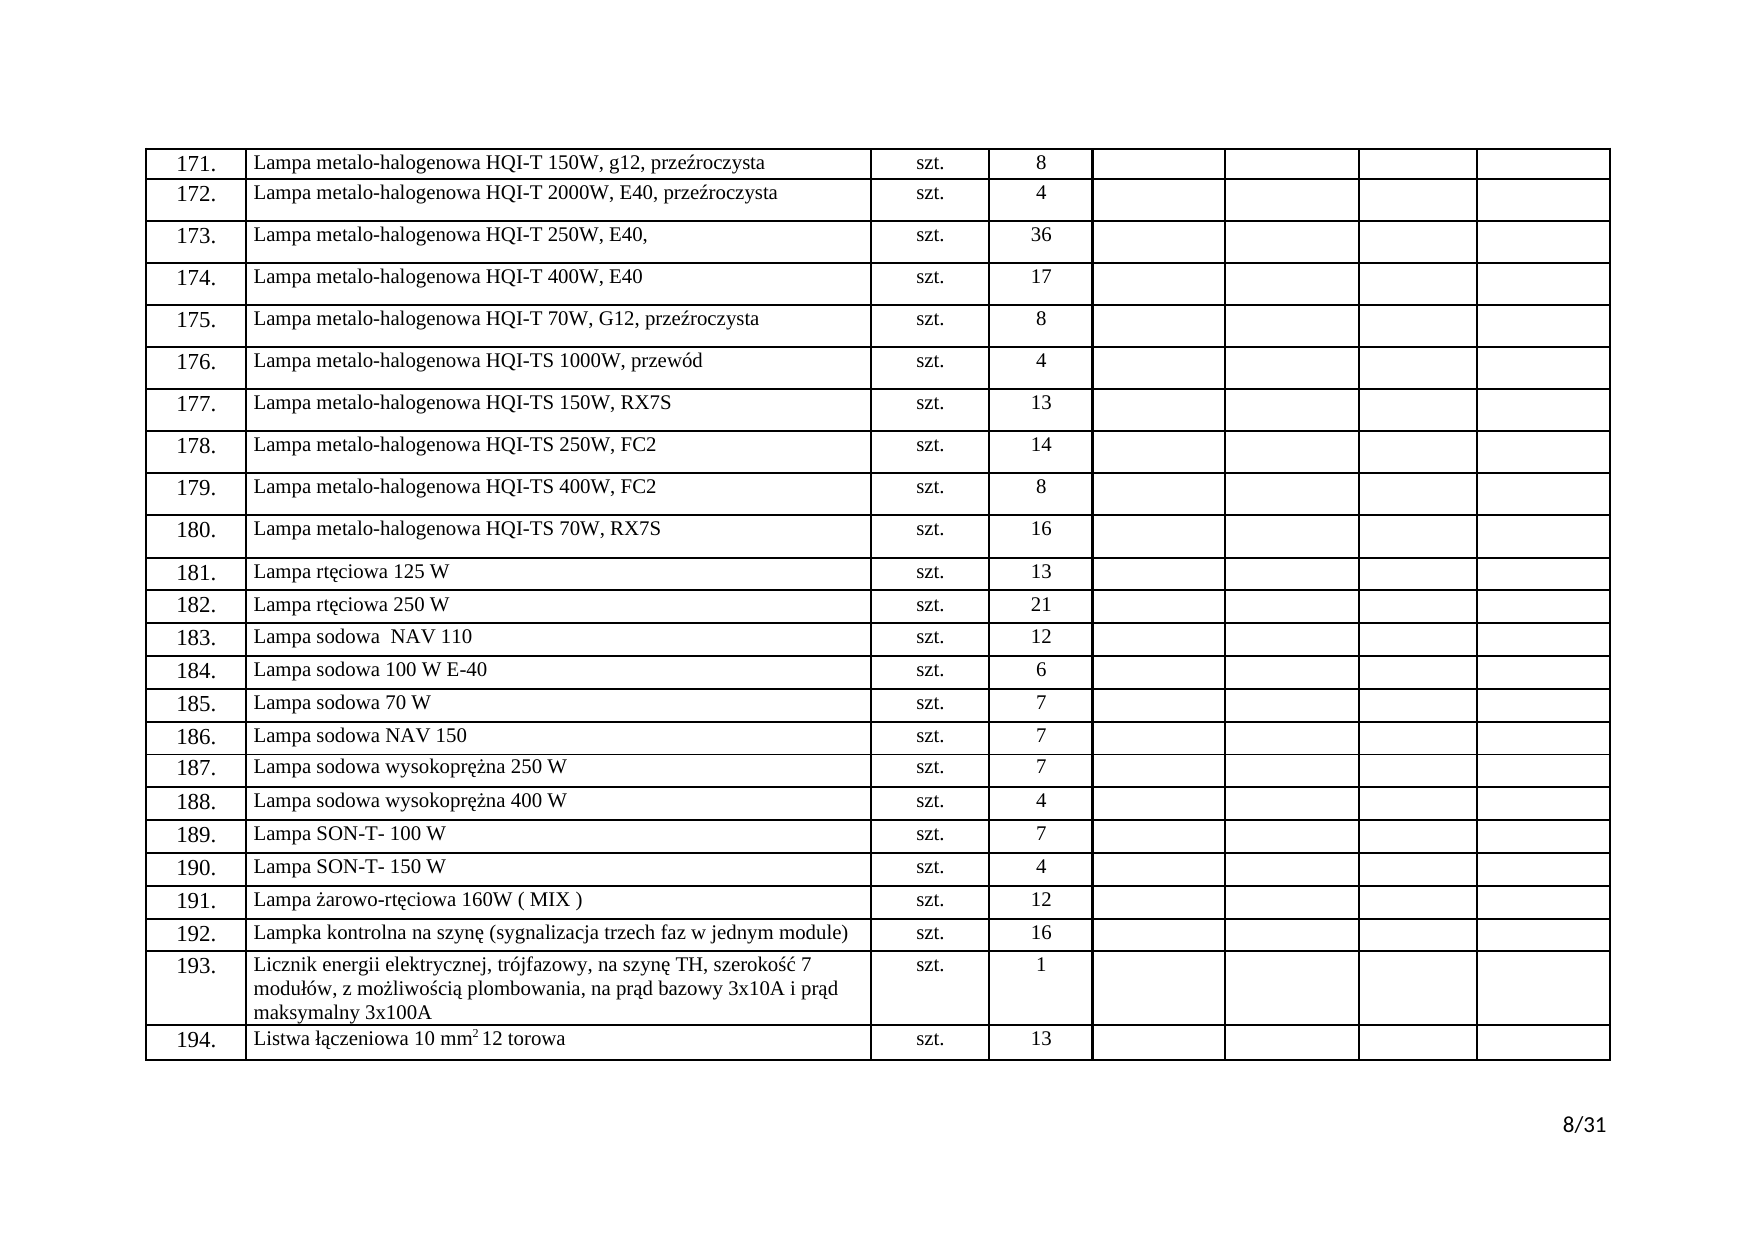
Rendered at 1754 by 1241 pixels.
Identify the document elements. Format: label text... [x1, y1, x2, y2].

table_cell szt. [872, 755, 988, 786]
table_cell Lampa rtęciowa 250 W [247, 591, 870, 622]
table_cell szt. [872, 591, 988, 622]
table_cell [1360, 624, 1476, 655]
table_cell [1360, 264, 1476, 304]
table_cell 1 [990, 952, 1091, 1024]
table_cell szt. [872, 474, 988, 514]
table_cell 12 [990, 887, 1091, 917]
table_cell [1226, 624, 1358, 655]
table_cell 193. [147, 952, 245, 1024]
table_cell [1478, 690, 1609, 721]
table_cell 175. [147, 306, 245, 346]
table_cell Lampa metalo-halogenowa HQI-TS 250W, FC2 [247, 432, 870, 472]
table_cell [1094, 559, 1224, 589]
table_cell 16 [990, 920, 1091, 950]
table_cell [1478, 1026, 1609, 1058]
table_cell [1360, 348, 1476, 387]
table_cell 7 [990, 755, 1091, 786]
table_cell [1094, 222, 1224, 262]
table_cell [1478, 390, 1609, 429]
table_cell [1478, 755, 1609, 786]
table_cell [1094, 755, 1224, 786]
table_cell Lampa sodowa 100 W E-40 [247, 657, 870, 688]
table_cell [1226, 755, 1358, 786]
table_cell [1094, 348, 1224, 387]
table_cell Lampa sodowa wysokoprężna 400 W [247, 788, 870, 819]
table_cell 181. [147, 559, 245, 589]
table_cell [1360, 723, 1476, 753]
table_cell [1478, 624, 1609, 655]
table_cell [1226, 657, 1358, 688]
table_cell [1360, 920, 1476, 950]
table_cell szt. [872, 952, 988, 1024]
table_cell 189. [147, 821, 245, 852]
table_cell [1094, 1026, 1224, 1058]
table_cell [1360, 788, 1476, 819]
table_cell [1226, 591, 1358, 622]
table_cell 4 [990, 788, 1091, 819]
table_cell 7 [990, 690, 1091, 721]
table_cell [1360, 516, 1476, 557]
table_cell szt. [872, 390, 988, 429]
table_cell [1226, 516, 1358, 557]
table_cell [1094, 474, 1224, 514]
table_cell [1094, 887, 1224, 917]
table_cell [1226, 348, 1358, 387]
table_cell [1478, 788, 1609, 819]
table_cell Lampa sodowa NAV 110 [247, 624, 870, 655]
table_cell [1360, 150, 1476, 178]
table_cell [1360, 432, 1476, 472]
table_cell 182. [147, 591, 245, 622]
table_cell Lampa metalo-halogenowa HQI-TS 1000W, przewód [247, 348, 870, 387]
table_cell [1478, 854, 1609, 885]
table_cell [1478, 559, 1609, 589]
table_cell 4 [990, 854, 1091, 885]
table_cell 4 [990, 348, 1091, 387]
table_cell [1360, 821, 1476, 852]
table_cell [1226, 952, 1358, 1024]
table_cell Lampa sodowa wysokoprężna 250 W [247, 755, 870, 786]
table_cell szt. [872, 150, 988, 178]
table_cell [1478, 952, 1609, 1024]
table_cell Lampa sodowa NAV 150 [247, 723, 870, 753]
table_cell szt. [872, 920, 988, 950]
table_cell Licznik energii elektrycznej, trójfazowy, na szynę TH, szerokość 7 modułów, z możliwością plombowania, na prąd bazowy 3x10A i prąd maksymalny 3x100A [247, 952, 870, 1024]
table_cell Lampa sodowa 70 W [247, 690, 870, 721]
table_cell [1226, 390, 1358, 429]
table_cell [1478, 920, 1609, 950]
table_cell [1094, 432, 1224, 472]
table_cell Lampa żarowo-rtęciowa 160W ( MIX ) [247, 887, 870, 917]
table_cell 178. [147, 432, 245, 472]
table_cell 6 [990, 657, 1091, 688]
table_cell Listwa łączeniowa 10 mm2 12 torowa [247, 1026, 870, 1058]
table_cell [1226, 474, 1358, 514]
table_cell [1360, 222, 1476, 262]
table_cell szt. [872, 516, 988, 557]
table_cell [1226, 1026, 1358, 1058]
table_cell 21 [990, 591, 1091, 622]
table_cell [1478, 887, 1609, 917]
table_cell 192. [147, 920, 245, 950]
table_cell [1226, 222, 1358, 262]
table_cell 171. [147, 150, 245, 178]
table_cell szt. [872, 432, 988, 472]
table_cell Lampka kontrolna na szynę (sygnalizacja trzech faz w jednym module) [247, 920, 870, 950]
table_cell [1094, 390, 1224, 429]
table_cell Lampa metalo-halogenowa HQI-TS 70W, RX7S [247, 516, 870, 557]
table_cell Lampa metalo-halogenowa HQI-TS 150W, RX7S [247, 390, 870, 429]
table_cell [1226, 559, 1358, 589]
table_cell [1094, 723, 1224, 753]
table_cell [1094, 624, 1224, 655]
table_cell [1360, 854, 1476, 885]
table_cell 12 [990, 624, 1091, 655]
table_cell [1478, 348, 1609, 387]
table_cell szt. [872, 657, 988, 688]
table_cell [1360, 390, 1476, 429]
table_cell 184. [147, 657, 245, 688]
table_cell [1478, 222, 1609, 262]
table_cell [1478, 591, 1609, 622]
table_cell [1360, 657, 1476, 688]
table_cell [1226, 150, 1358, 178]
table_cell szt. [872, 723, 988, 753]
table_cell [1360, 755, 1476, 786]
table_cell szt. [872, 222, 988, 262]
table_cell [1360, 690, 1476, 721]
table_cell [1094, 788, 1224, 819]
table_cell [1360, 559, 1476, 589]
table_cell 14 [990, 432, 1091, 472]
table_cell [1094, 690, 1224, 721]
table_cell [1094, 920, 1224, 950]
table_cell [1360, 474, 1476, 514]
table_cell 190. [147, 854, 245, 885]
table_cell 36 [990, 222, 1091, 262]
table_cell [1478, 723, 1609, 753]
table_cell [1478, 264, 1609, 304]
table_cell 186. [147, 723, 245, 753]
table_cell 176. [147, 348, 245, 387]
table_cell 17 [990, 264, 1091, 304]
table_cell 194. [147, 1026, 245, 1058]
table_cell [1478, 306, 1609, 346]
table_cell 185. [147, 690, 245, 721]
table_cell Lampa metalo-halogenowa HQI-T 250W, E40, [247, 222, 870, 262]
table_cell [1478, 432, 1609, 472]
table_cell szt. [872, 821, 988, 852]
table_cell 177. [147, 390, 245, 429]
table_cell 8 [990, 150, 1091, 178]
table_cell [1094, 180, 1224, 219]
table_cell [1094, 591, 1224, 622]
table_cell [1094, 516, 1224, 557]
table_cell 188. [147, 788, 245, 819]
table_cell [1478, 150, 1609, 178]
table_cell [1094, 952, 1224, 1024]
table_cell [1478, 821, 1609, 852]
table_cell 180. [147, 516, 245, 557]
table_cell 16 [990, 516, 1091, 557]
table_cell Lampa rtęciowa 125 W [247, 559, 870, 589]
table_cell 8 [990, 306, 1091, 346]
table_cell 179. [147, 474, 245, 514]
table_cell [1094, 821, 1224, 852]
table_cell 8 [990, 474, 1091, 514]
table_cell Lampa metalo-halogenowa HQI-T 400W, E40 [247, 264, 870, 304]
table_cell szt. [872, 788, 988, 819]
table_cell [1360, 591, 1476, 622]
table_cell Lampa metalo-halogenowa HQI-TS 400W, FC2 [247, 474, 870, 514]
table_cell Lampa metalo-halogenowa HQI-T 2000W, E40, przeźroczysta [247, 180, 870, 219]
table_cell szt. [872, 264, 988, 304]
table_cell [1360, 180, 1476, 219]
table_cell [1226, 723, 1358, 753]
table_cell [1226, 432, 1358, 472]
table_cell 13 [990, 390, 1091, 429]
table_cell [1226, 920, 1358, 950]
table_cell [1226, 690, 1358, 721]
table_cell 13 [990, 1026, 1091, 1058]
table_cell 183. [147, 624, 245, 655]
table_cell 173. [147, 222, 245, 262]
table_cell 172. [147, 180, 245, 219]
table_cell 7 [990, 821, 1091, 852]
table_cell [1226, 180, 1358, 219]
table_cell Lampa metalo-halogenowa HQI-T 70W, G12, przeźroczysta [247, 306, 870, 346]
table_cell Lampa SON-T- 150 W [247, 854, 870, 885]
table_cell szt. [872, 180, 988, 219]
table_cell Lampa SON-T- 100 W [247, 821, 870, 852]
table_cell [1226, 854, 1358, 885]
table_cell szt. [872, 306, 988, 346]
table_cell [1094, 264, 1224, 304]
table_cell Lampa metalo-halogenowa HQI-T 150W, g12, przeźroczysta [247, 150, 870, 178]
table_cell szt. [872, 624, 988, 655]
table_cell [1360, 952, 1476, 1024]
table_cell [1094, 657, 1224, 688]
table_cell szt. [872, 887, 988, 917]
table_cell [1478, 474, 1609, 514]
table_cell 4 [990, 180, 1091, 219]
table_cell 191. [147, 887, 245, 917]
table_cell szt. [872, 559, 988, 589]
table_cell [1226, 264, 1358, 304]
table_cell [1478, 657, 1609, 688]
table_cell [1226, 306, 1358, 346]
table_cell [1478, 180, 1609, 219]
table_cell [1478, 516, 1609, 557]
table_cell [1360, 306, 1476, 346]
table_cell [1226, 821, 1358, 852]
table_cell [1094, 150, 1224, 178]
table_cell [1226, 788, 1358, 819]
table_cell szt. [872, 348, 988, 387]
table_cell szt. [872, 690, 988, 721]
table_cell [1094, 306, 1224, 346]
table_cell [1094, 854, 1224, 885]
table_cell 13 [990, 559, 1091, 589]
table_cell [1360, 887, 1476, 917]
table_cell szt. [872, 854, 988, 885]
table_cell [1360, 1026, 1476, 1058]
table_cell 174. [147, 264, 245, 304]
table_cell [1226, 887, 1358, 917]
table_cell 7 [990, 723, 1091, 753]
table_cell 187. [147, 755, 245, 786]
table_cell szt. [872, 1026, 988, 1058]
